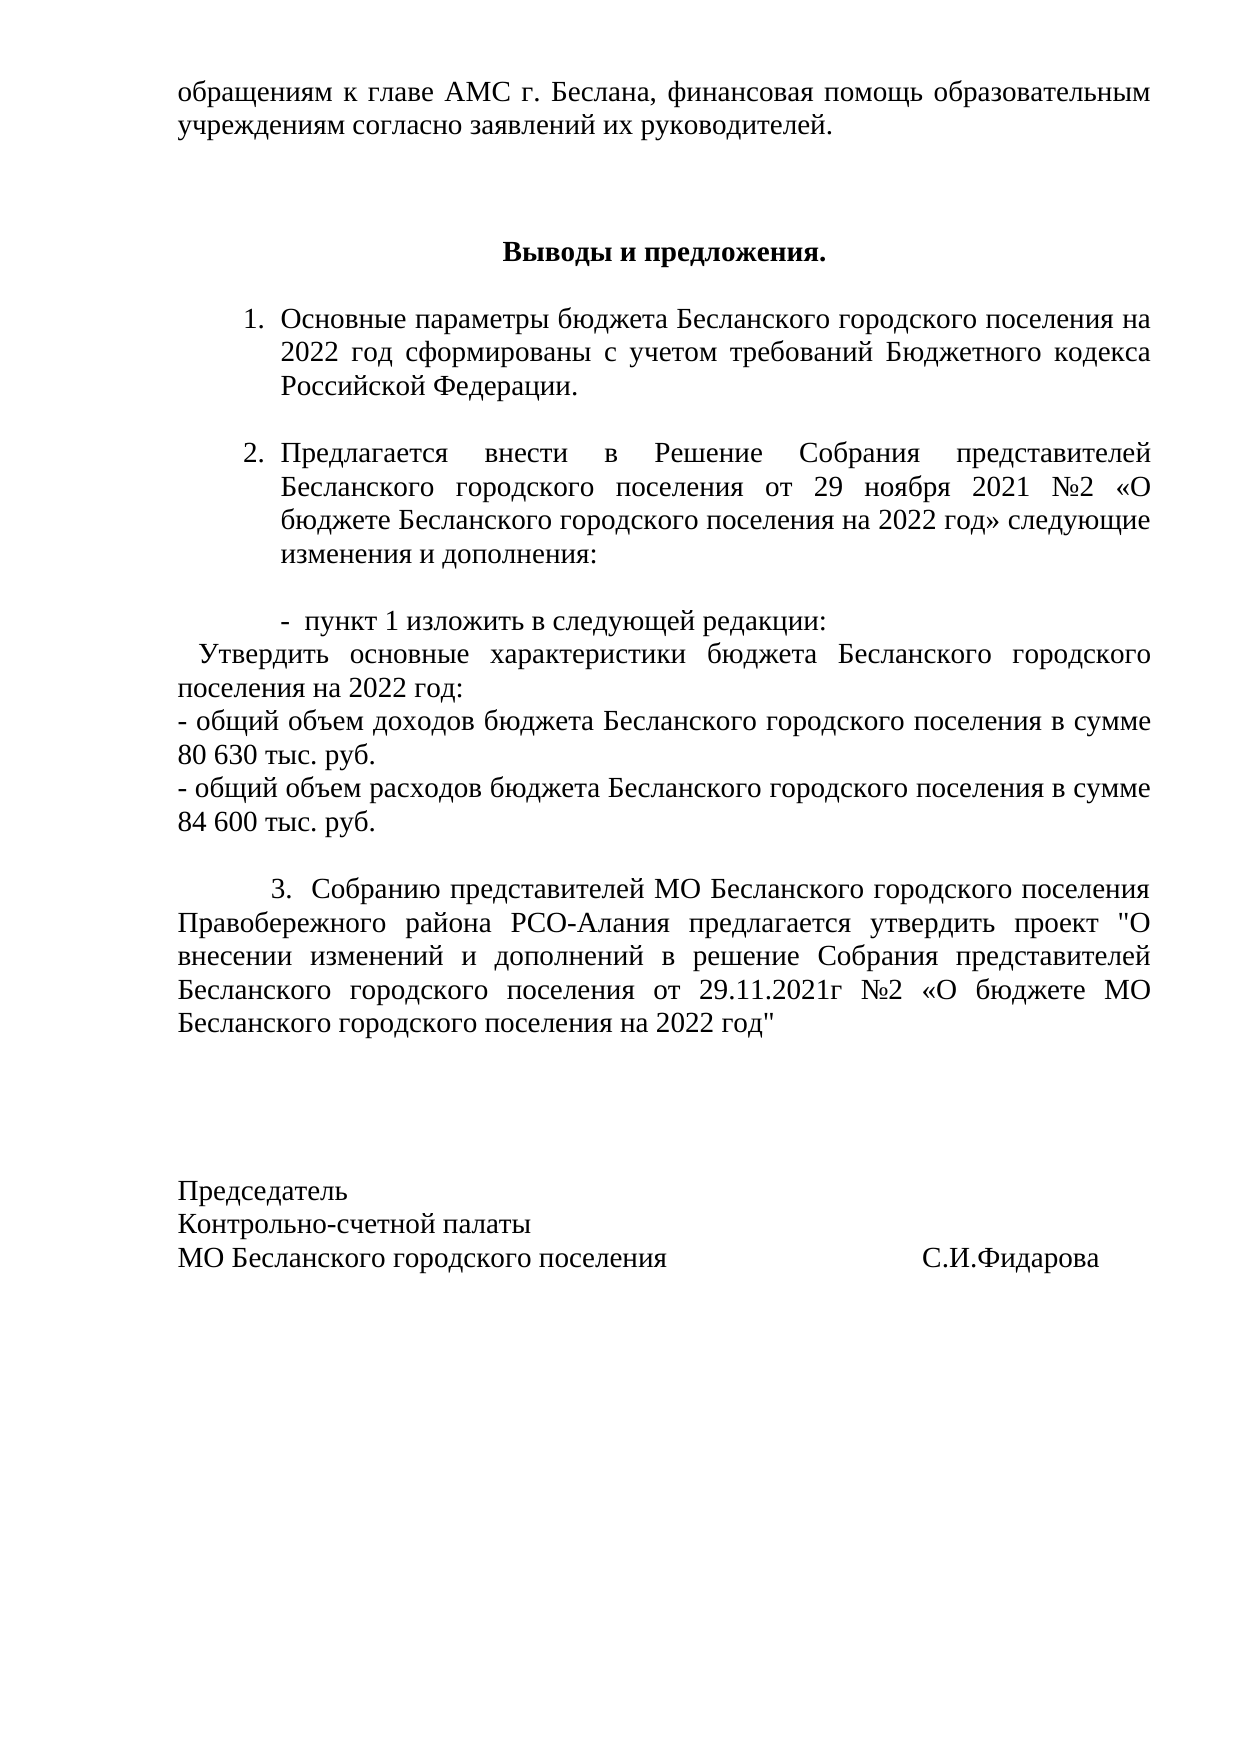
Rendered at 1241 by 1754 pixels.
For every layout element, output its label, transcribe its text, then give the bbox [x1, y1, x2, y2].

text Контрольно-счетной палаты [177, 1207, 1152, 1240]
text Выводы и предложения. [177, 234, 1152, 267]
text Утвердить основные характеристики бюджета Бесланского городского поселения на 2022 год: [177, 636, 1152, 703]
list Предлагается внести в Решение Собрания представителей Бесланского городского поселения от 29 ноября 2021 №2 «О бюджете Бесланского городского поселения на 2022 год» следующие изменения и дополнения: [243, 435, 1152, 569]
text - общий объем доходов бюджета Бесланского городского поселения в сумме 80 630 тыс. руб. [148, 703, 1152, 771]
text 3. Собранию представителей МО Бесланского городского поселения Правобережного района РСО-Алания предлагается утвердить проект "О внесении изменений и дополнений в решение Собрания представителей Бесланского городского поселения от 29.11.2021г №2 «О бюджете МО Бесланского городского поселения на 2022 год" [177, 871, 1152, 1039]
list Основные параметры бюджета Бесланского городского поселения на 2022 год сформированы с учетом требований Бюджетного кодекса Российской Федерации. [243, 301, 1152, 402]
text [177, 74, 1152, 141]
text МО Бесланского городского поселения С.И.Фидарова [177, 1240, 1152, 1274]
text Председатель [177, 1173, 1152, 1207]
text - пункт 1 изложить в следующей редакции: [148, 603, 1152, 636]
text - общий объем расходов бюджета Бесланского городского поселения в сумме 84 600 тыс. руб. [148, 771, 1152, 838]
